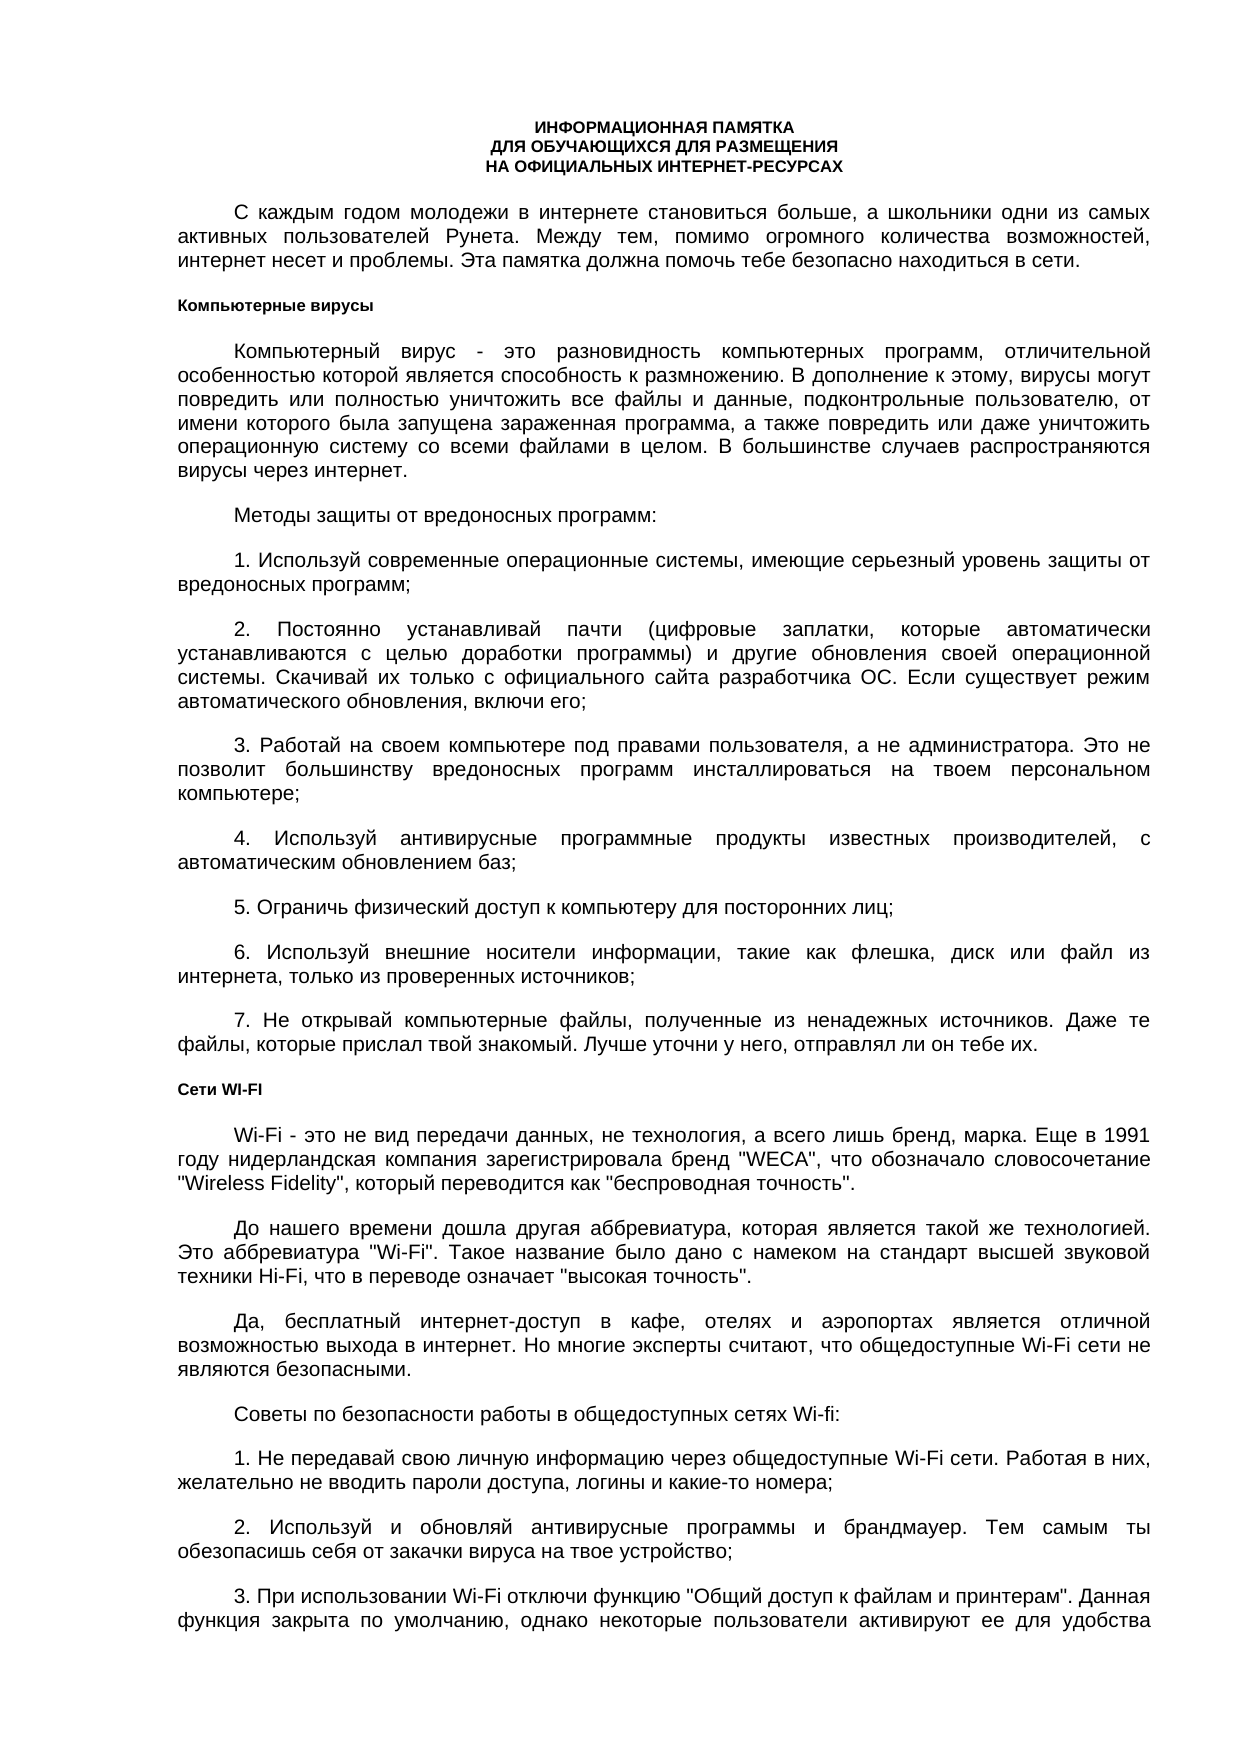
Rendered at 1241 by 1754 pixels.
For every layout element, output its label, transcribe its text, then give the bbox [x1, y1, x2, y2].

text 1. Используй современные операционные системы, имеющие серьезный уровень защиты от вредоносных программ; [177, 548, 1152, 596]
text 4. Используй антивирусные программные продукты известных производителей, с автоматическим обновлением баз; [177, 826, 1152, 874]
text 7. Не открывай компьютерные файлы, полученные из ненадежных источников. Даже те файлы, которые прислал твой знакомый. Лучше уточни у него, отправлял ли он тебе их. [177, 1008, 1152, 1056]
title Сети WI-FI [177, 1080, 1152, 1099]
text 2. Постоянно устанавливай пачти (цифровые заплатки, которые автоматически устанавливаются с целью доработки программы) и другие обновления своей операционной системы. Скачивай их только с официального сайта разработчика ОС. Если существует режим автоматического обновления, включи его; [177, 617, 1152, 712]
text Советы по безопасности работы в общедоступных сетях Wi-fi: [177, 1401, 1152, 1425]
text 3. Работай на своем компьютере под правами пользователя, а не администратора. Это не позволит большинству вредоносных программ инсталлироваться на твоем персональном компьютере; [177, 733, 1152, 805]
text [177, 1584, 1152, 1632]
text 6. Используй внешние носители информации, такие как флешка, диск или файл из интернета, только из проверенных источников; [177, 939, 1152, 987]
title Компьютерные вирусы [177, 295, 1152, 314]
title ДЛЯ ОБУЧАЮЩИХСЯ ДЛЯ РАЗМЕЩЕНИЯ [177, 137, 1152, 156]
text С каждым годом молодежи в интернете становиться больше, а школьники одни из самых активных пользователей Рунета. Между тем, помимо огромного количества возможностей, интернет несет и проблемы. Эта памятка должна помочь тебе безопасно находиться в сети. [177, 199, 1152, 271]
text Да, бесплатный интернет-доступ в кафе, отелях и аэропортах является отличной возможностью выхода в интернет. Но многие эксперты считают, что общедоступные Wi-Fi сети не являются безопасными. [177, 1309, 1152, 1381]
text 2. Используй и обновляй антивирусные программы и брандмауер. Тем самым ты обезопасишь себя от закачки вируса на твое устройство; [177, 1515, 1152, 1563]
text Компьютерный вирус - это разновидность компьютерных программ, отличительной особенностью которой является способность к размножению. В дополнение к этому, вирусы могут повредить или полностью уничтожить все файлы и данные, подконтрольные пользователю, от имени которого была запущена зараженная программа, а также повредить или даже уничтожить операционную систему со всеми файлами в целом. В большинстве случаев распространяются вирусы через интернет. [177, 338, 1152, 482]
text До нашего времени дошла другая аббревиатура, которая является такой же технологией. Это аббревиатура "Wi-Fi". Такое название было дано с намеком на стандарт высшей звуковой техники Hi-Fi, что в переводе означает "высокая точность". [177, 1216, 1152, 1288]
text Методы защиты от вредоносных программ: [177, 503, 1152, 527]
title ИНФОРМАЦИОННАЯ ПАМЯТКА [177, 118, 1152, 137]
text 1. Не передавай свою личную информацию через общедоступные Wi-Fi сети. Работая в них, желательно не вводить пароли доступа, логины и какие-то номера; [177, 1446, 1152, 1494]
title НА ОФИЦИАЛЬНЫХ ИНТЕРНЕТ-РЕСУРСАХ [177, 156, 1152, 176]
text 5. Ограничь физический доступ к компьютеру для посторонних лиц; [177, 895, 1152, 919]
text Wi-Fi - это не вид передачи данных, не технология, а всего лишь бренд, марка. Еще в 1991 году нидерландская компания зарегистрировала бренд "WECA", что обозначало словосочетание "Wireless Fidelity", который переводится как "беспроводная точность". [177, 1123, 1152, 1195]
